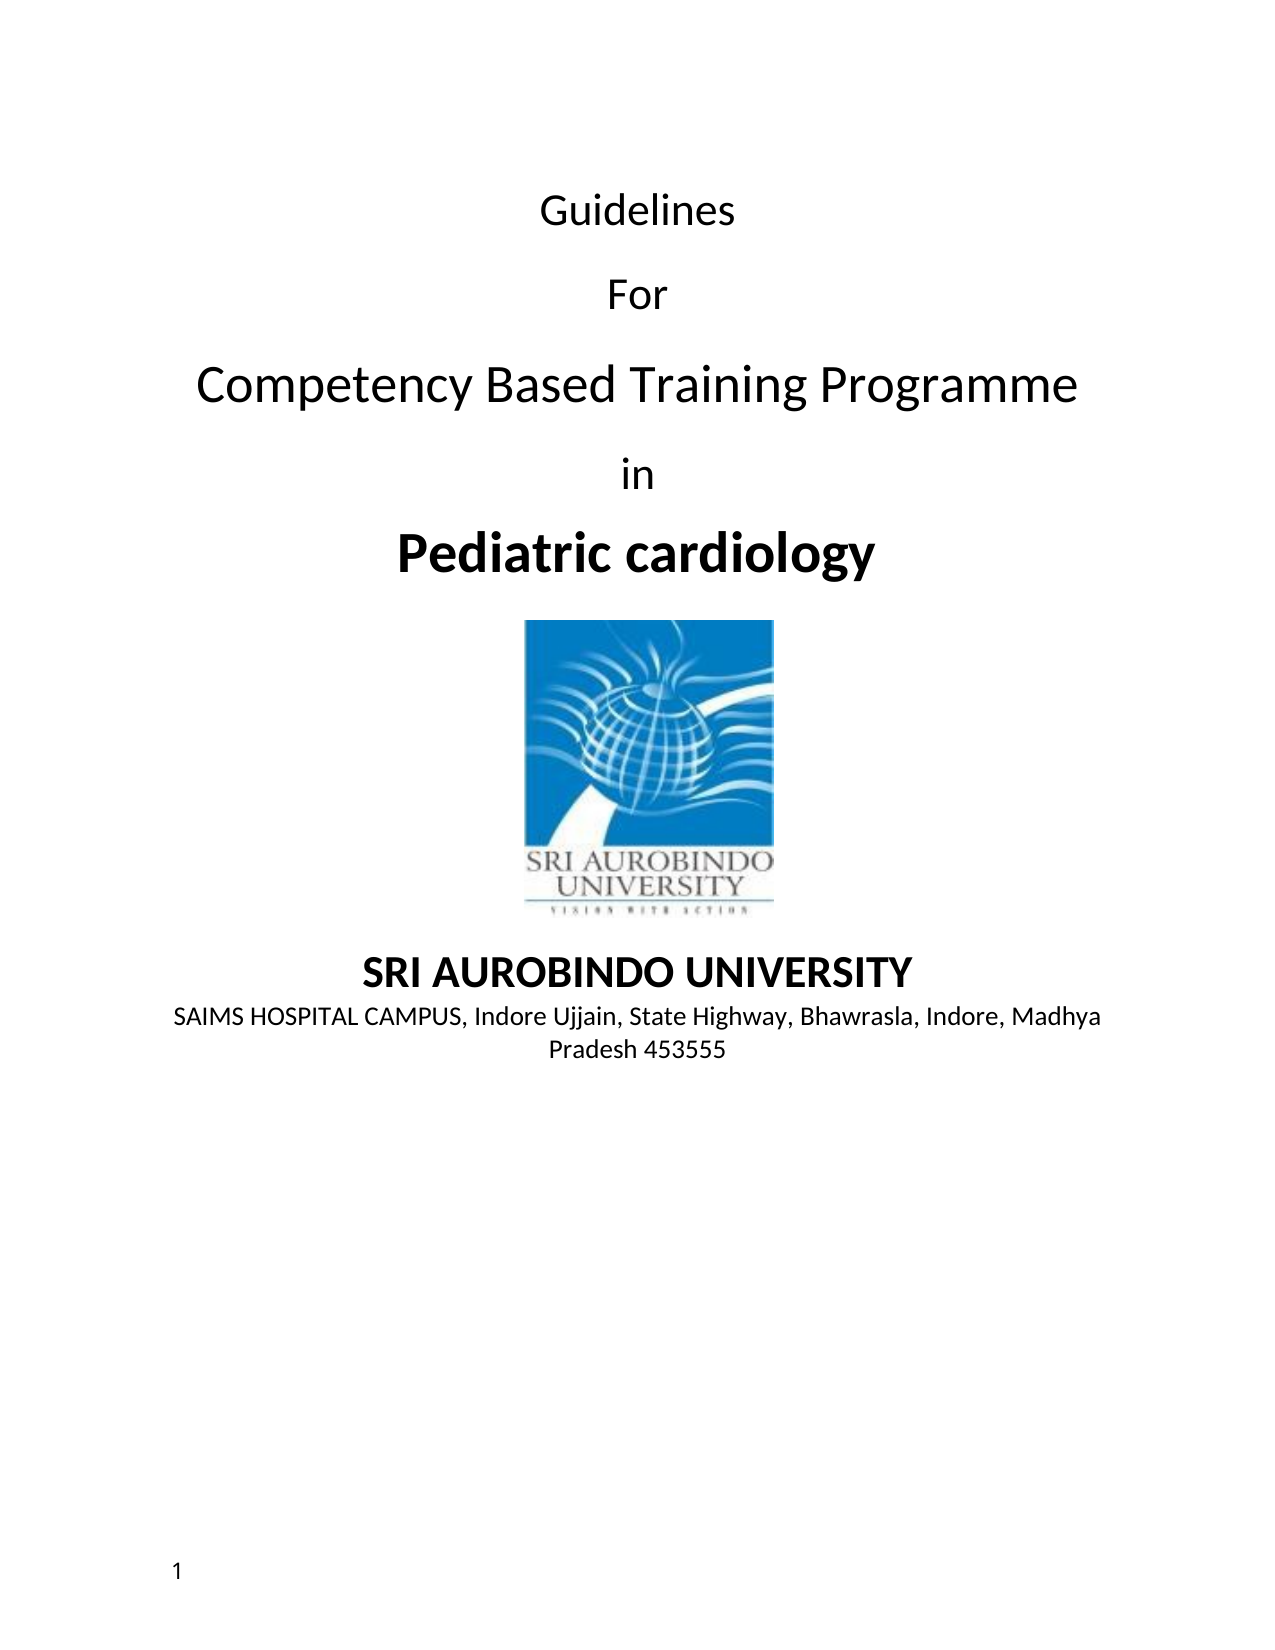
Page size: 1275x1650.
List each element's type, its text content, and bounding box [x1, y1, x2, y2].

text SAIMS HOSPITAL CAMPUS, Indore Ujjain, State Highway, Bhawrasla, Indore, Madhya Pradesh 453555 [164, 999, 1110, 1065]
text GuidelinesFor [539, 181, 736, 321]
text Competency Based Training Programme [194, 349, 1081, 416]
text SRI AUROBINDO UNIVERSITY [194, 943, 1081, 999]
title Pediatric cardiology [309, 515, 965, 587]
picture [523, 620, 774, 918]
text in [539, 445, 736, 501]
